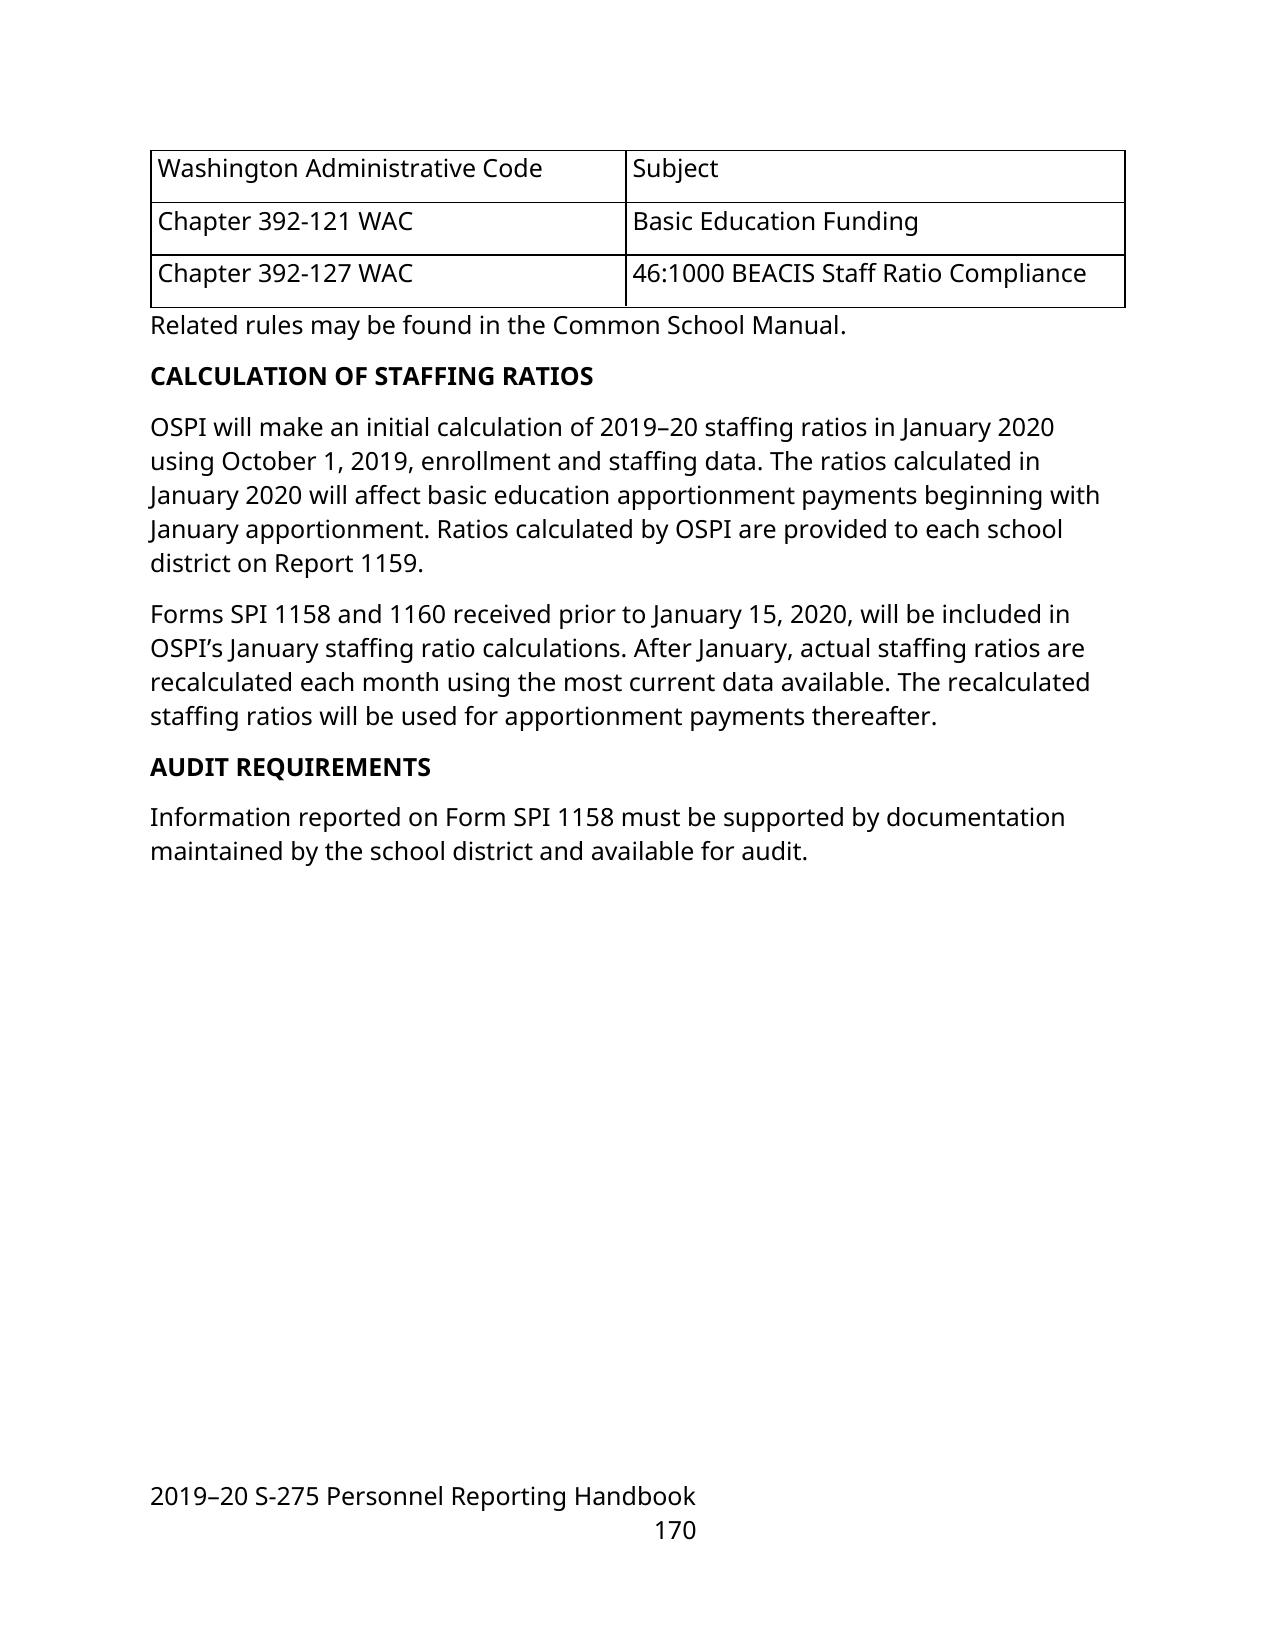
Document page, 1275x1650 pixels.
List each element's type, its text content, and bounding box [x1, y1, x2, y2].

text AUDIT REQUIREMENTS [150, 749, 1125, 783]
text OSPI will make an initial calculation of 2019–20 staffing ratios in January 2020 using October 1, 2019, enrollment and staffing data. The ratios calculated in January 2020 will affect basic education apportionment payments beginning with January apportionment. Ratios calculated by OSPI are provided to each school district on Report 1159. [150, 409, 1125, 580]
text Related rules may be found in the Common School Manual. [150, 308, 1125, 342]
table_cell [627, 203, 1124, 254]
text Information reported on Form SPI 1158 must be supported by documentation maintained by the school district and available for audit. [150, 800, 1125, 868]
text Forms SPI 1158 and 1160 received prior to January 15, 2020, will be included in OSPI’s January staffing ratio calculations. After January, actual staffing ratios are recalculated each month using the most current data available. The recalculated staffing ratios will be used for apportionment payments thereafter. [150, 596, 1125, 733]
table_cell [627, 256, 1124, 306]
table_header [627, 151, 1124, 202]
text CALCULATION OF STAFFING RATIOS [150, 359, 1125, 393]
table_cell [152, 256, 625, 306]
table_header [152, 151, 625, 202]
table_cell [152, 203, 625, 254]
